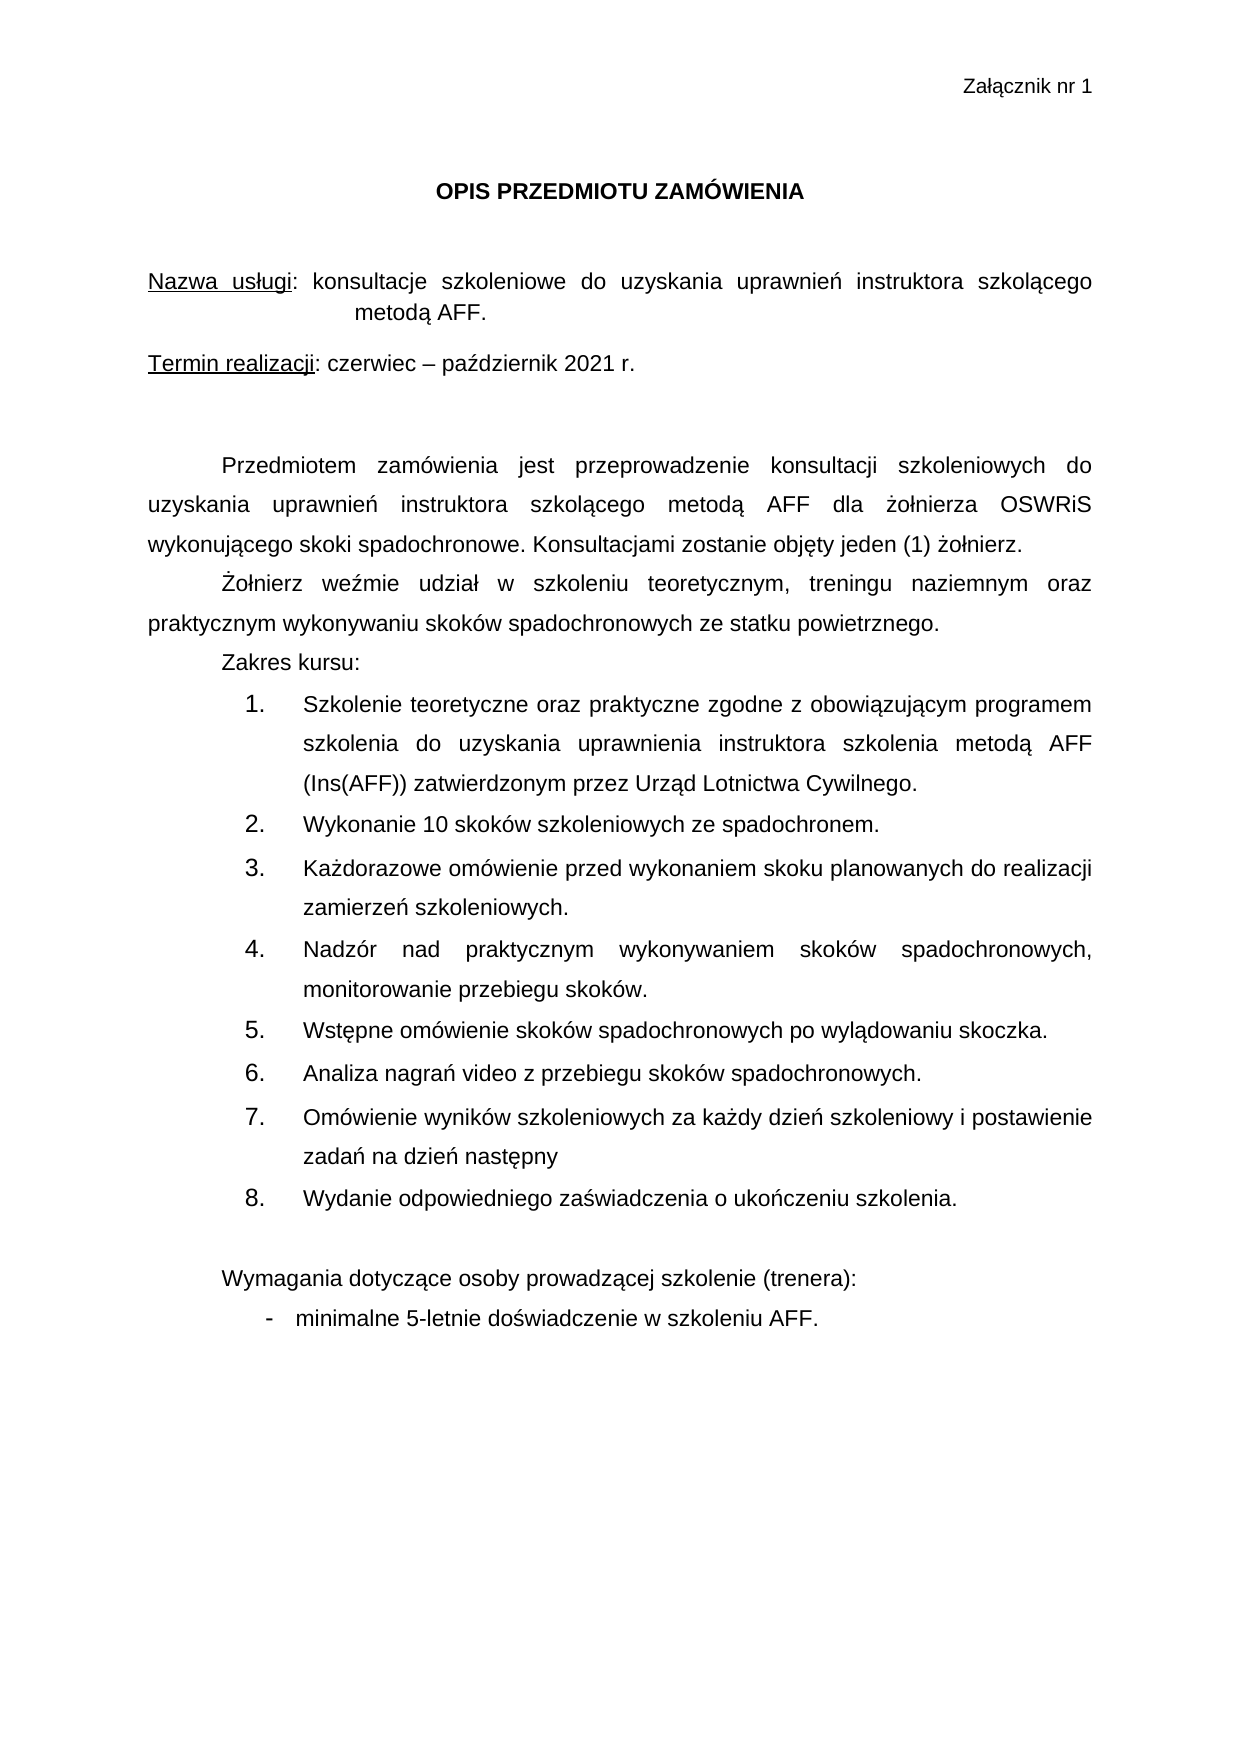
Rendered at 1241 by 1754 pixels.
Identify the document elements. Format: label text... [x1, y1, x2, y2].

list Każdorazowe omówienie przed wykonaniem skoku planowanych do realizacji zamierzeń szkoleniowych. [265, 852, 1093, 921]
list Omówienie wyników szkoleniowych za każdy dzień szkoleniowy i postawienie zadań na dzień następny [265, 1101, 1093, 1170]
list Wykonanie 10 skoków szkoleniowych ze spadochronem. [265, 809, 1093, 838]
list Wstępne omówienie skoków spadochronowych po wylądowaniu skoczka. [265, 1015, 1093, 1044]
text Przedmiotem zamówienia jest przeprowadzenie konsultacji szkoleniowych do uzyskania uprawnień instruktora szkolącego metodą AFF dla żołnierza OSWRiS wykonującego skoki spadochronowe. Konsultacjami zostanie objęty jeden (1) żołnierz. [148, 452, 1093, 557]
text Termin realizacji: czerwiec – październik 2021 r. [148, 349, 1093, 376]
list Nadzór nad praktycznym wykonywaniem skoków spadochronowych, monitorowanie przebiegu skoków. [265, 934, 1093, 1002]
text Wymagania dotyczące osoby prowadzącej szkolenie (trenera): [148, 1265, 1093, 1292]
list Wydanie odpowiedniego zaświadczenia o ukończeniu szkolenia. [265, 1183, 1093, 1212]
text OPIS PRZEDMIOTU ZAMÓWIENIA [148, 178, 1093, 204]
text Nazwa usługi: konsultacje szkoleniowe do uzyskania uprawnień instruktora szkolącego metodą AFF. [148, 268, 1093, 325]
list Analiza nagrań video z przebiegu skoków spadochronowych. [265, 1058, 1093, 1087]
text Zakres kursu: [148, 649, 1093, 675]
list Szkolenie teoretyczne oraz praktyczne zgodne z obowiązującym programem szkolenia do uzyskania uprawnienia instruktora szkolenia metodą AFF (Ins(AFF)) zatwierdzonym przez Urząd Lotnictwa Cywilnego. [265, 688, 1093, 796]
text Żołnierz weźmie udział w szkoleniu teoretycznym, treningu naziemnym oraz praktycznym wykonywaniu skoków spadochronowych ze statku powietrznego. [148, 570, 1093, 636]
list minimalne 5-letnie doświadczenie w szkoleniu AFF. [265, 1305, 1093, 1331]
